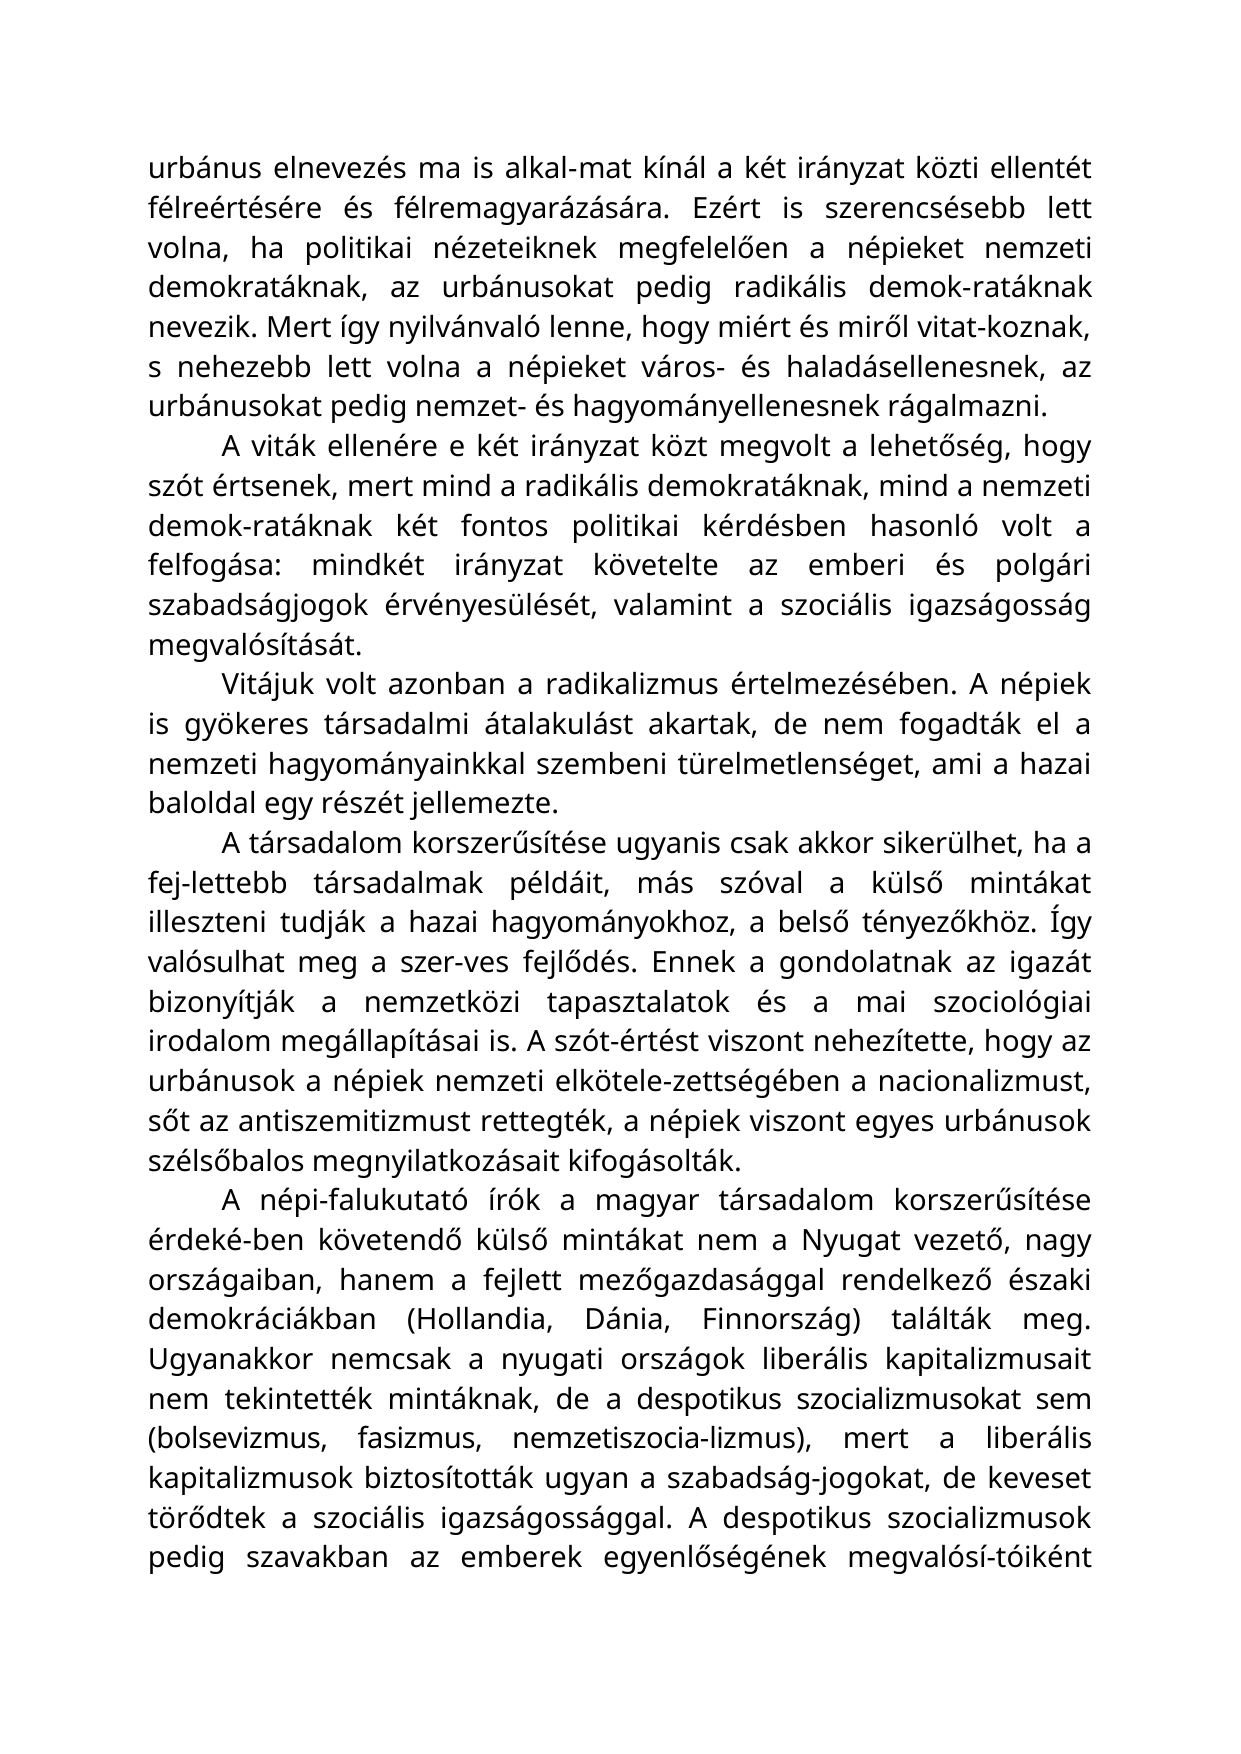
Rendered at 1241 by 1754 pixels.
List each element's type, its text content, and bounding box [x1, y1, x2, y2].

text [148, 148, 1093, 425]
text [148, 1179, 1093, 1576]
text Vitájuk volt azonban a radikalizmus értelmezésében. A népiek is gyökeres társadalmi átalakulást akartak, de nem fogadták el a nemzeti hagyományainkkal szembeni türelmetlenséget, ami a hazai baloldal egy részét jellemezte. [148, 663, 1093, 822]
text A viták ellenére e két irányzat közt megvolt a lehetőség, hogy szót értsenek, mert mind a radikális demokratáknak, mind a nemzeti demok-ratáknak két fontos politikai kérdésben hasonló volt a felfogása: mindkét irányzat követelte az emberi és polgári szabadságjogok érvényesülését, valamint a szociális igazságosság megvalósítását. [148, 425, 1093, 663]
text A társadalom korszerűsítése ugyanis csak akkor sikerülhet, ha a fej-lettebb társadalmak példáit, más szóval a külső mintákat illeszteni tudják a hazai hagyományokhoz, a belső tényezőkhöz. Így valósulhat meg a szer-ves fejlődés. Ennek a gondolatnak az igazát bizonyítják a nemzetközi tapasztalatok és a mai szociológiai irodalom megállapításai is. A szót-értést viszont nehezítette, hogy az urbánusok a népiek nemzeti elkötele-zettségében a nacionalizmust, sőt az antiszemitizmust rettegték, a népiek viszont egyes urbánusok szélsőbalos megnyilatkozásait kifogásolták. [148, 822, 1093, 1179]
